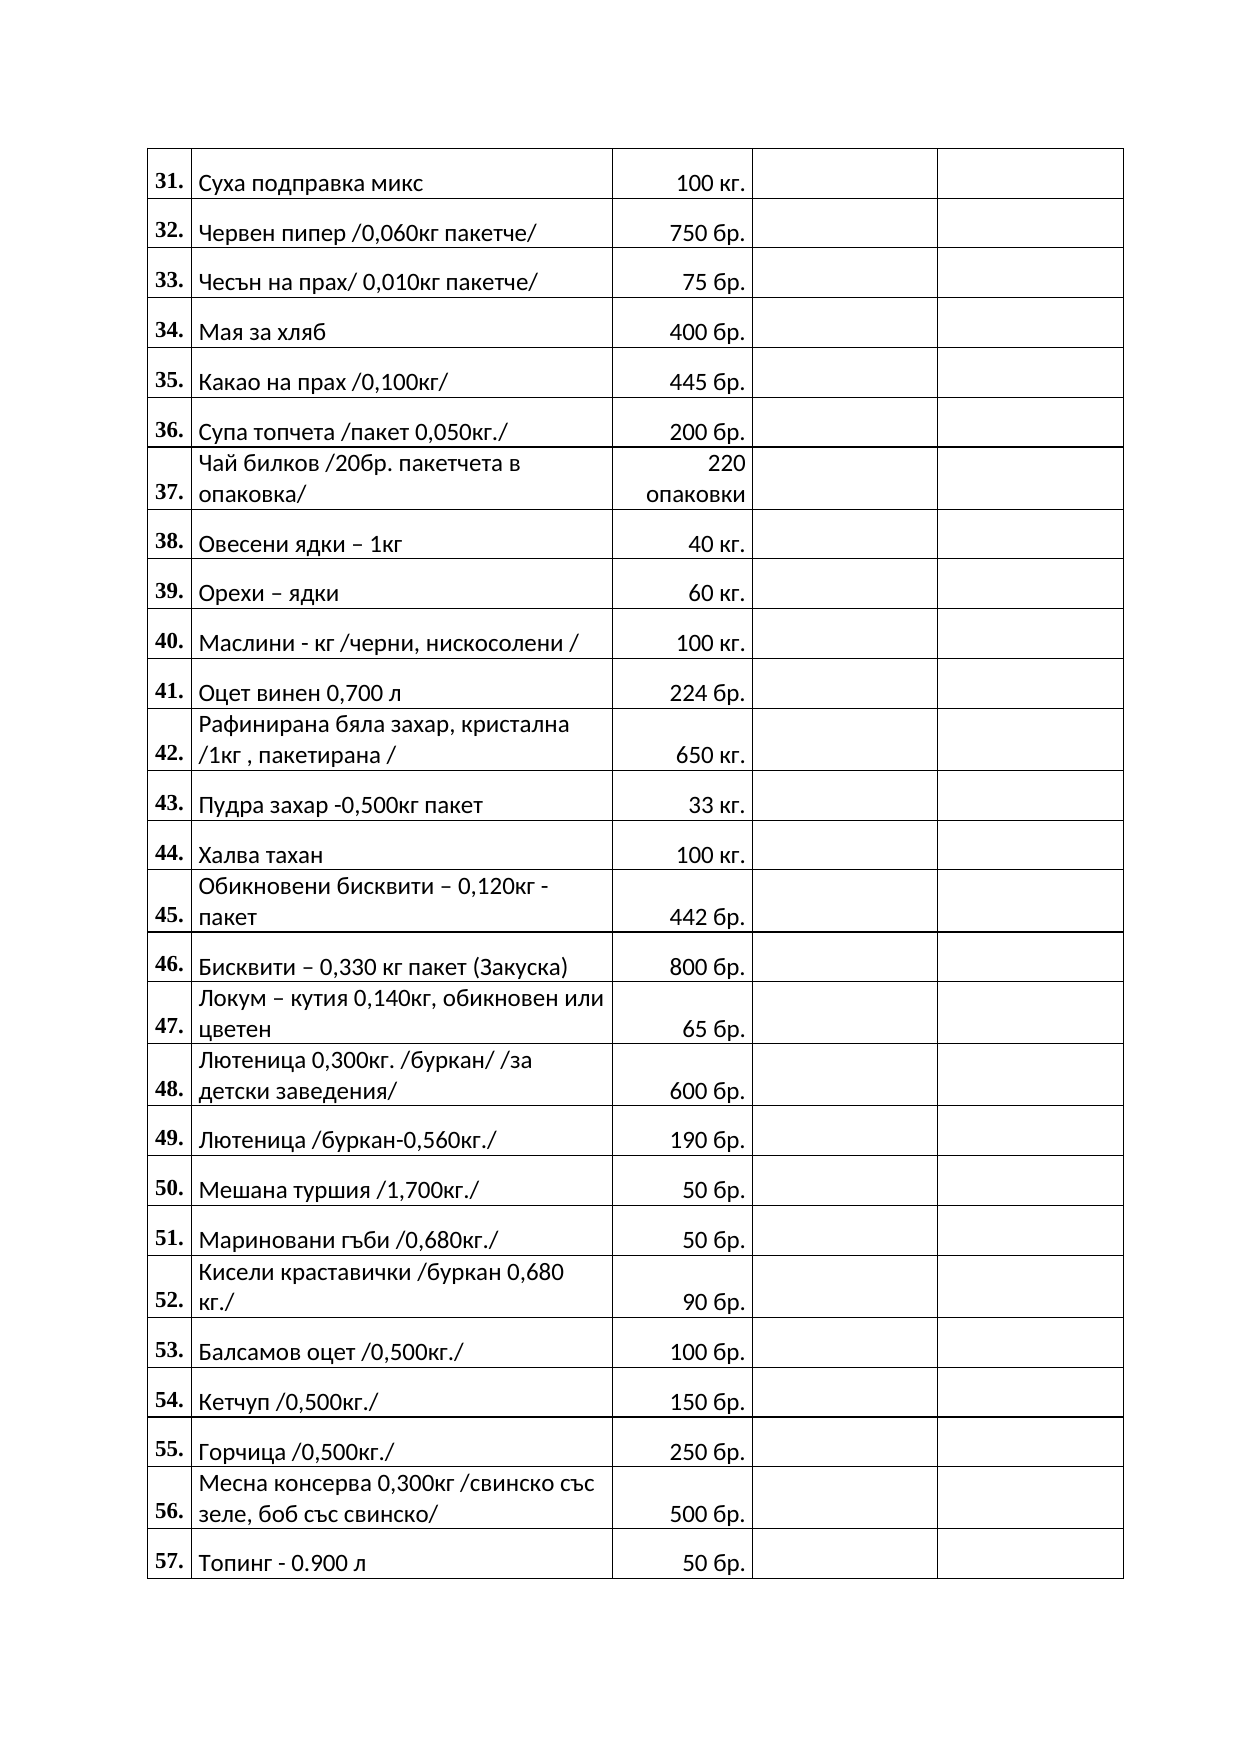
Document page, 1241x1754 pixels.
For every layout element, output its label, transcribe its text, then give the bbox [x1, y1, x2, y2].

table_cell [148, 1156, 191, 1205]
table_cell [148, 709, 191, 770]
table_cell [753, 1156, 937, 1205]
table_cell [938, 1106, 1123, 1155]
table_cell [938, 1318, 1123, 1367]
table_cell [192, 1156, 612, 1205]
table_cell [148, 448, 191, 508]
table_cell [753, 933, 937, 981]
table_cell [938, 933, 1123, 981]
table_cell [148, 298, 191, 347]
table_cell Червен пипер /0,060кг пакетче/ [192, 199, 612, 247]
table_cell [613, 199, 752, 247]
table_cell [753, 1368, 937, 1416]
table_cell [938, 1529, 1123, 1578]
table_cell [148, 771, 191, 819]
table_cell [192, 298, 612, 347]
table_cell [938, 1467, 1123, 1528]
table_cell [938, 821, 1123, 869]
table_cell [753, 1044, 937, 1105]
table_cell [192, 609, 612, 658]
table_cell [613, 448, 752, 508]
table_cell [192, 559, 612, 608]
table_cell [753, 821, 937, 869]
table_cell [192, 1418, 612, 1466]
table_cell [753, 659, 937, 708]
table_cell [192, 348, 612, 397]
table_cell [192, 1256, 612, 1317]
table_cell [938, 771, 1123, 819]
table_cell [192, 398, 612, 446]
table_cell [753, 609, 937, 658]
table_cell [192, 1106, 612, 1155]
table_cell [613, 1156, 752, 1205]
table_cell 32. [148, 199, 191, 247]
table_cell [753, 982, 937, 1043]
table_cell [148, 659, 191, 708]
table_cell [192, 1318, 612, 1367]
table_cell 31. [148, 149, 191, 197]
table_cell [938, 149, 1123, 197]
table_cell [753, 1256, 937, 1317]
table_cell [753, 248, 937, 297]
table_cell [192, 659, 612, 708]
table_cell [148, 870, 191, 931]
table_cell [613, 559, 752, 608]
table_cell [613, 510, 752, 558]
table_cell 100 кг. [613, 149, 752, 197]
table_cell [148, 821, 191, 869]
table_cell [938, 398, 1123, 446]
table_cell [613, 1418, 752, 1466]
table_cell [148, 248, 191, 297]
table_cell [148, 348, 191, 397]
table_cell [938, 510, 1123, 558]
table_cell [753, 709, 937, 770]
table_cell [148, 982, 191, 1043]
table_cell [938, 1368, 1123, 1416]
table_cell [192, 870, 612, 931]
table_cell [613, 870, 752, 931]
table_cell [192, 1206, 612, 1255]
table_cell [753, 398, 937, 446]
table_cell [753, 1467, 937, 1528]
table_cell Суха подправка микс [192, 149, 612, 197]
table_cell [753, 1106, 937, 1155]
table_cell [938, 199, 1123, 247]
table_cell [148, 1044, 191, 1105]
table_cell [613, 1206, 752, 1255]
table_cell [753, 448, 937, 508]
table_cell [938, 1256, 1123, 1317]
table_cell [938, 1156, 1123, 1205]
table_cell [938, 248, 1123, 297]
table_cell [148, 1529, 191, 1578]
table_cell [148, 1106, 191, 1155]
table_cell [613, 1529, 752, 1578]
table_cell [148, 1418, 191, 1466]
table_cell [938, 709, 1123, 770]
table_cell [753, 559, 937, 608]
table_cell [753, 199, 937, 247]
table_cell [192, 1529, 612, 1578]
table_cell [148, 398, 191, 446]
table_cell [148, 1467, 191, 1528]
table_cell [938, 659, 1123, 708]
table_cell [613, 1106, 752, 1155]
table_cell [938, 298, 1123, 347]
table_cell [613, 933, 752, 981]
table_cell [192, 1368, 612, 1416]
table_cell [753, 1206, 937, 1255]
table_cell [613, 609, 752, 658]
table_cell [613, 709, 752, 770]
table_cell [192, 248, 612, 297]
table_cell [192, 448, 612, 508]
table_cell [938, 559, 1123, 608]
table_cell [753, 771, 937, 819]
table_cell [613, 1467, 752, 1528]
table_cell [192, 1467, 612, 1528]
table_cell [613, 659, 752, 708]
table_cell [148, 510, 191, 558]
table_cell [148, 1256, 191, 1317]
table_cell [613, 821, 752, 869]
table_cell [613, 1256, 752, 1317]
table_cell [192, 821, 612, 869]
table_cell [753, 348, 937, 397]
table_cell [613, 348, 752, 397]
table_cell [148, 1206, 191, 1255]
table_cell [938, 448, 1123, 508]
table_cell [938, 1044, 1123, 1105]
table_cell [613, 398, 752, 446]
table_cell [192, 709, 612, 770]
table_cell [753, 149, 937, 197]
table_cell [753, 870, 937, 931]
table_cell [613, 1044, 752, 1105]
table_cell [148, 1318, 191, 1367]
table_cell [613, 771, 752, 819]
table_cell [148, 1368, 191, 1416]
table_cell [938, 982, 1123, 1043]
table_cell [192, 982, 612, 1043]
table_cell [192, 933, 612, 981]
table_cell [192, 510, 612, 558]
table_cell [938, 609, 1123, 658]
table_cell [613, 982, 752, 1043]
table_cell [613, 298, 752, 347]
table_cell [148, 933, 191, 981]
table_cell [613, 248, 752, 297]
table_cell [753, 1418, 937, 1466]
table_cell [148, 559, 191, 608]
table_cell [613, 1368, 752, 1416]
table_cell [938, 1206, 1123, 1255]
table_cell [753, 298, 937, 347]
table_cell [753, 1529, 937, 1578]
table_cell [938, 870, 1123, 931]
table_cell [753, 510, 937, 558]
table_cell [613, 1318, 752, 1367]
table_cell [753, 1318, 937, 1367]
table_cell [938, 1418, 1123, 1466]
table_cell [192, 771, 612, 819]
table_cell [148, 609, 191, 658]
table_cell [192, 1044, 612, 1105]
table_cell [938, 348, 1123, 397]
